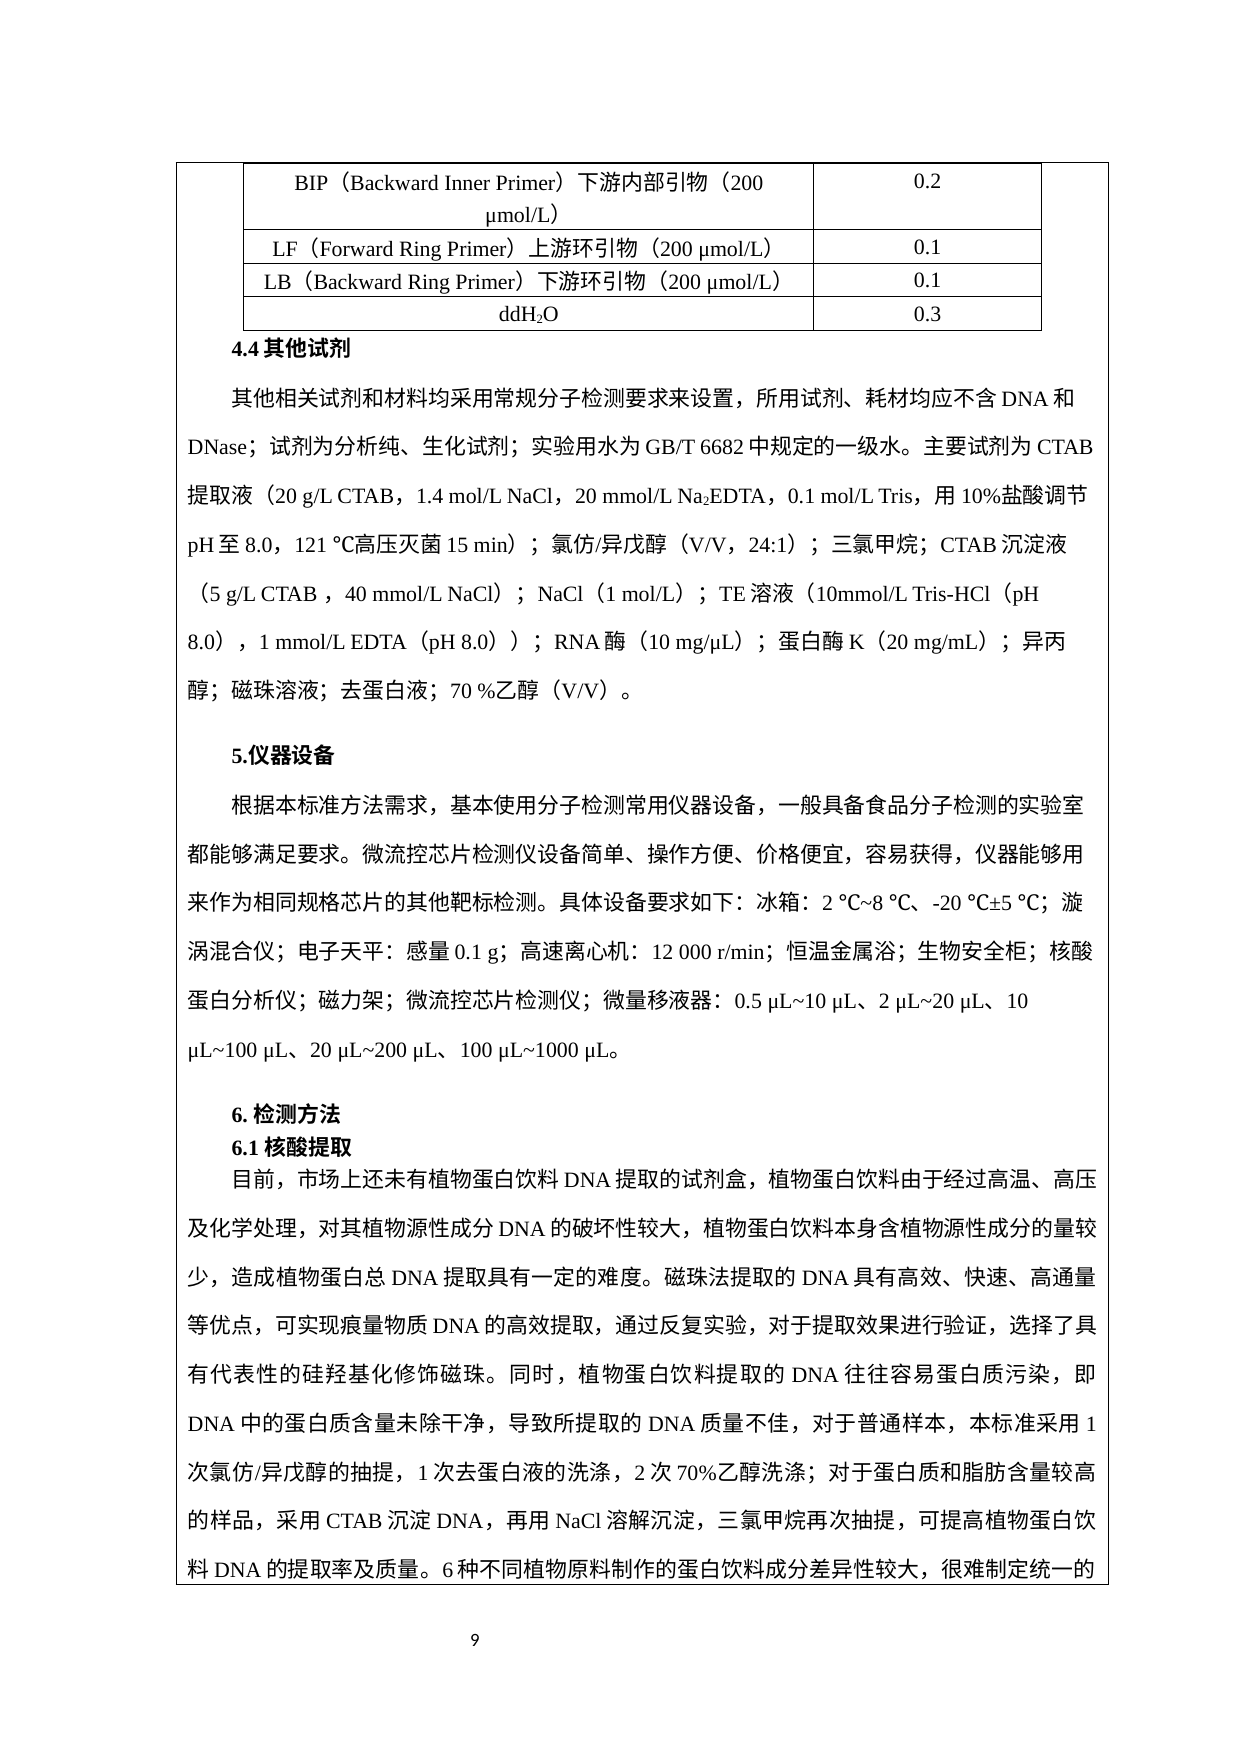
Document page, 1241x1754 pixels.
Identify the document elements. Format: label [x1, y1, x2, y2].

table_header [177, 163, 1108, 1584]
